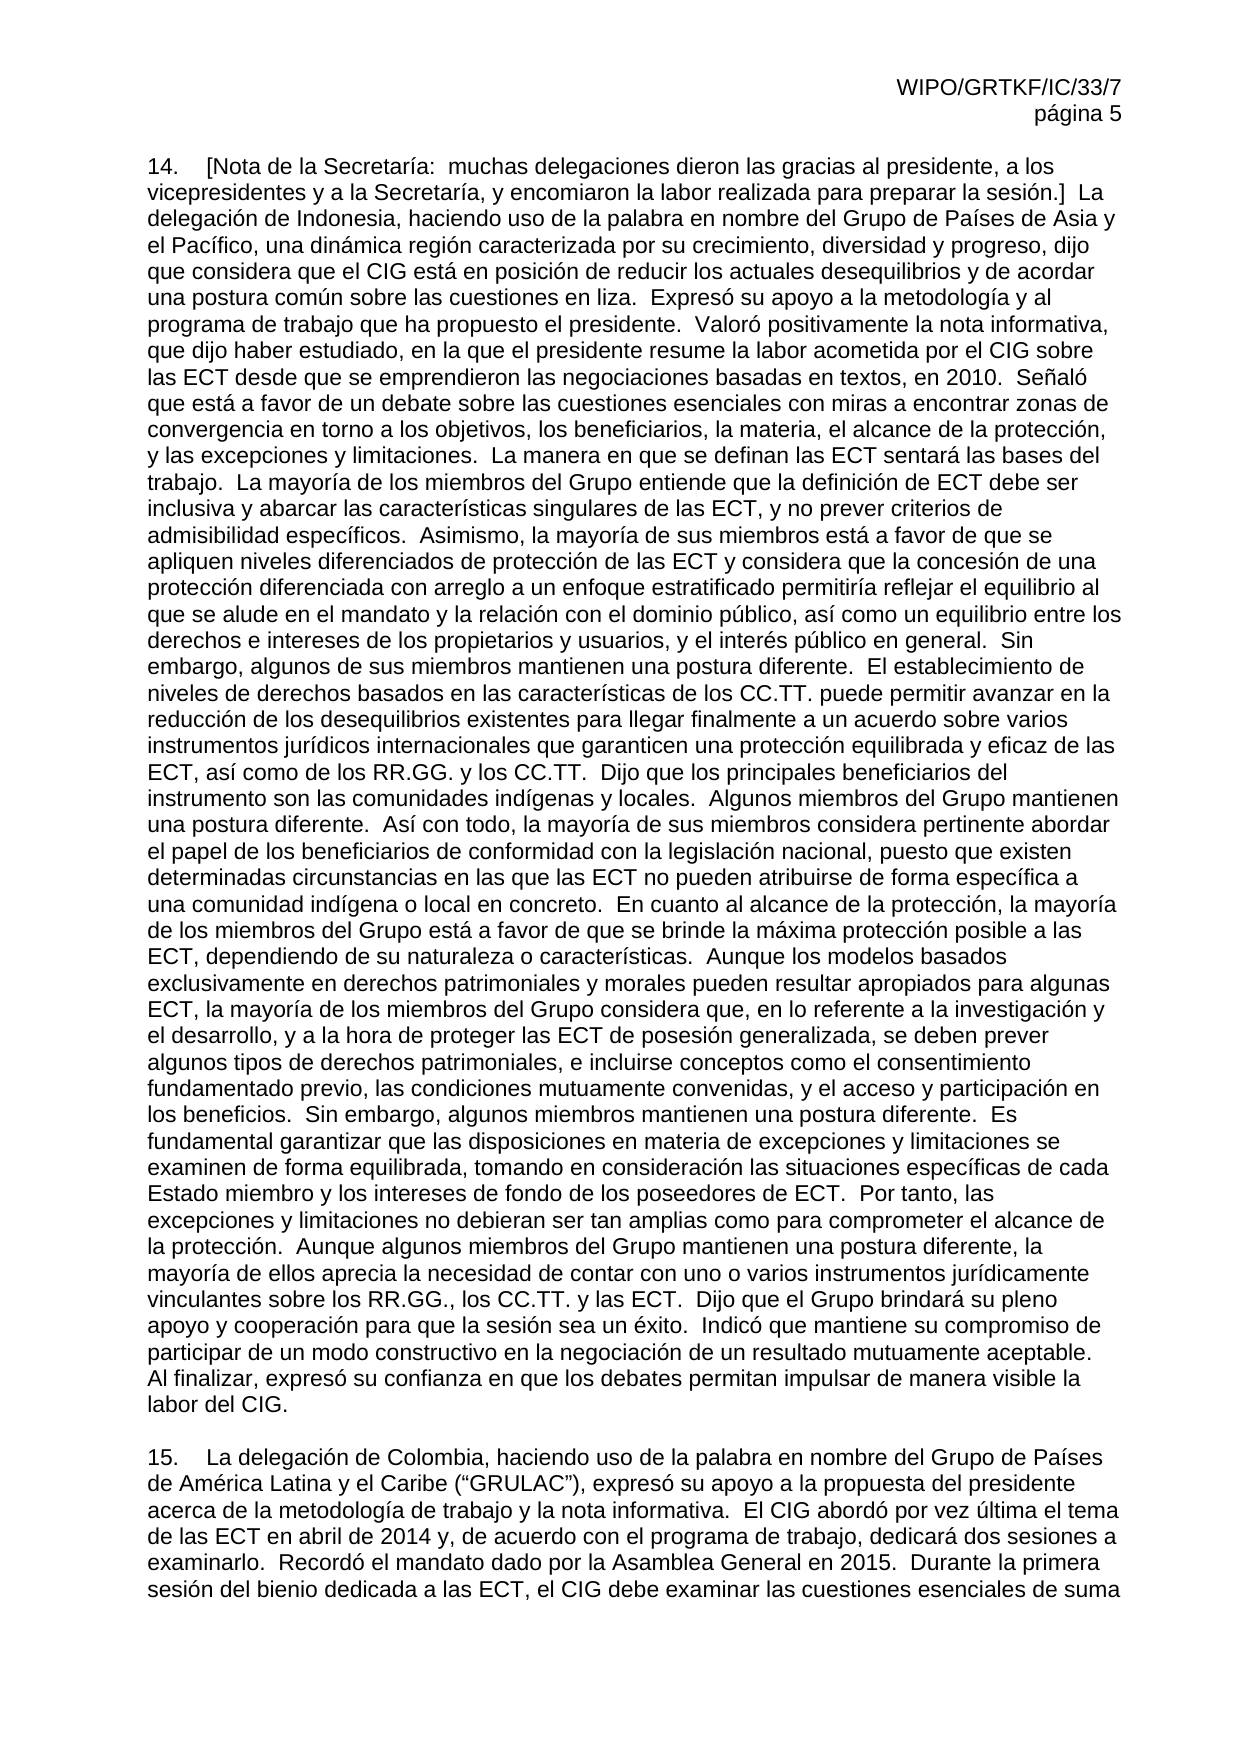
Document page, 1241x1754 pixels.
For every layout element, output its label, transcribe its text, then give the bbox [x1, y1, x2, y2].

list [147, 1444, 1122, 1602]
list [Nota de la Secretaría: muchas delegaciones dieron las gracias al presidente, a los vicepresidentes y a la Secretaría, y encomiaron la labor realizada para preparar la sesión.] La delegación de Indonesia, haciendo uso de la palabra en nombre del Grupo de Países de Asia y el Pacífico, una dinámica región caracterizada por su crecimiento, diversidad y progreso, dijo que considera que el CIG está en posición de reducir los actuales desequilibrios y de acordar una postura común sobre las cuestiones en liza. Expresó su apoyo a la metodología y al programa de trabajo que ha propuesto el presidente. Valoró positivamente la nota informativa, que dijo haber estudiado, en la que el presidente resume la labor acometida por el CIG sobre las ECT desde que se emprendieron las negociaciones basadas en textos, en 2010. Señaló que está a favor de un debate sobre las cuestiones esenciales con miras a encontrar zonas de convergencia en torno a los objetivos, los beneficiarios, la materia, el alcance de la protección, y las excepciones y limitaciones. La manera en que se definan las ECT sentará las bases del trabajo. La mayoría de los miembros del Grupo entiende que la definición de ECT debe ser inclusiva y abarcar las características singulares de las ECT, y no prever criterios de admisibilidad específicos. Asimismo, la mayoría de sus miembros está a favor de que se apliquen niveles diferenciados de protección de las ECT y considera que la concesión de una protección diferenciada con arreglo a un enfoque estratificado permitiría reflejar el equilibrio al que se alude en el mandato y la relación con el dominio público, así como un equilibrio entre los derechos e intereses de los propietarios y usuarios, y el interés público en general. Sin embargo, algunos de sus miembros mantienen una postura diferente. El establecimiento de niveles de derechos basados en las características de los CC.TT. puede permitir avanzar en la reducción de los desequilibrios existentes para llegar finalmente a un acuerdo sobre varios instrumentos jurídicos internacionales que garanticen una protección equilibrada y eficaz de las ECT, así como de los RR.GG. y los CC.TT. Dijo que los principales beneficiarios del instrumento son las comunidades indígenas y locales. Algunos miembros del Grupo mantienen una postura diferente. Así con todo, la mayoría de sus miembros considera pertinente abordar el papel de los beneficiarios de conformidad con la legislación nacional, puesto que existen determinadas circunstancias en las que las ECT no pueden atribuirse de forma específica a una comunidad indígena o local en concreto. En cuanto al alcance de la protección, la mayoría de los miembros del Grupo está a favor de que se brinde la máxima protección posible a las ECT, dependiendo de su naturaleza o características. Aunque los modelos basados exclusivamente en derechos patrimoniales y morales pueden resultar apropiados para algunas ECT, la mayoría de los miembros del Grupo considera que, en lo referente a la investigación y el desarrollo, y a la hora de proteger las ECT de posesión generalizada, se deben prever algunos tipos de derechos patrimoniales, e incluirse conceptos como el consentimiento fundamentado previo, las condiciones mutuamente convenidas, y el acceso y participación en los beneficios. Sin embargo, algunos miembros mantienen una postura diferente. Es fundamental garantizar que las disposiciones en materia de excepciones y limitaciones se examinen de forma equilibrada, tomando en consideración las situaciones específicas de cada Estado miembro y los intereses de fondo de los poseedores de ECT. Por tanto, las excepciones y limitaciones no debieran ser tan amplias como para comprometer el alcance de la protección. Aunque algunos miembros del Grupo mantienen una postura diferente, la mayoría de ellos aprecia la necesidad de contar con uno o varios instrumentos jurídicamente vinculantes sobre los RR.GG., los CC.TT. y las ECT. Dijo que el Grupo brindará su pleno apoyo y cooperación para que la sesión sea un éxito. Indicó que mantiene su compromiso de participar de un modo constructivo en la negociación de un resultado mutuamente aceptable. Al finalizar, expresó su confianza en que los debates permitan impulsar de manera visible la labor del CIG. [147, 153, 1122, 1418]
